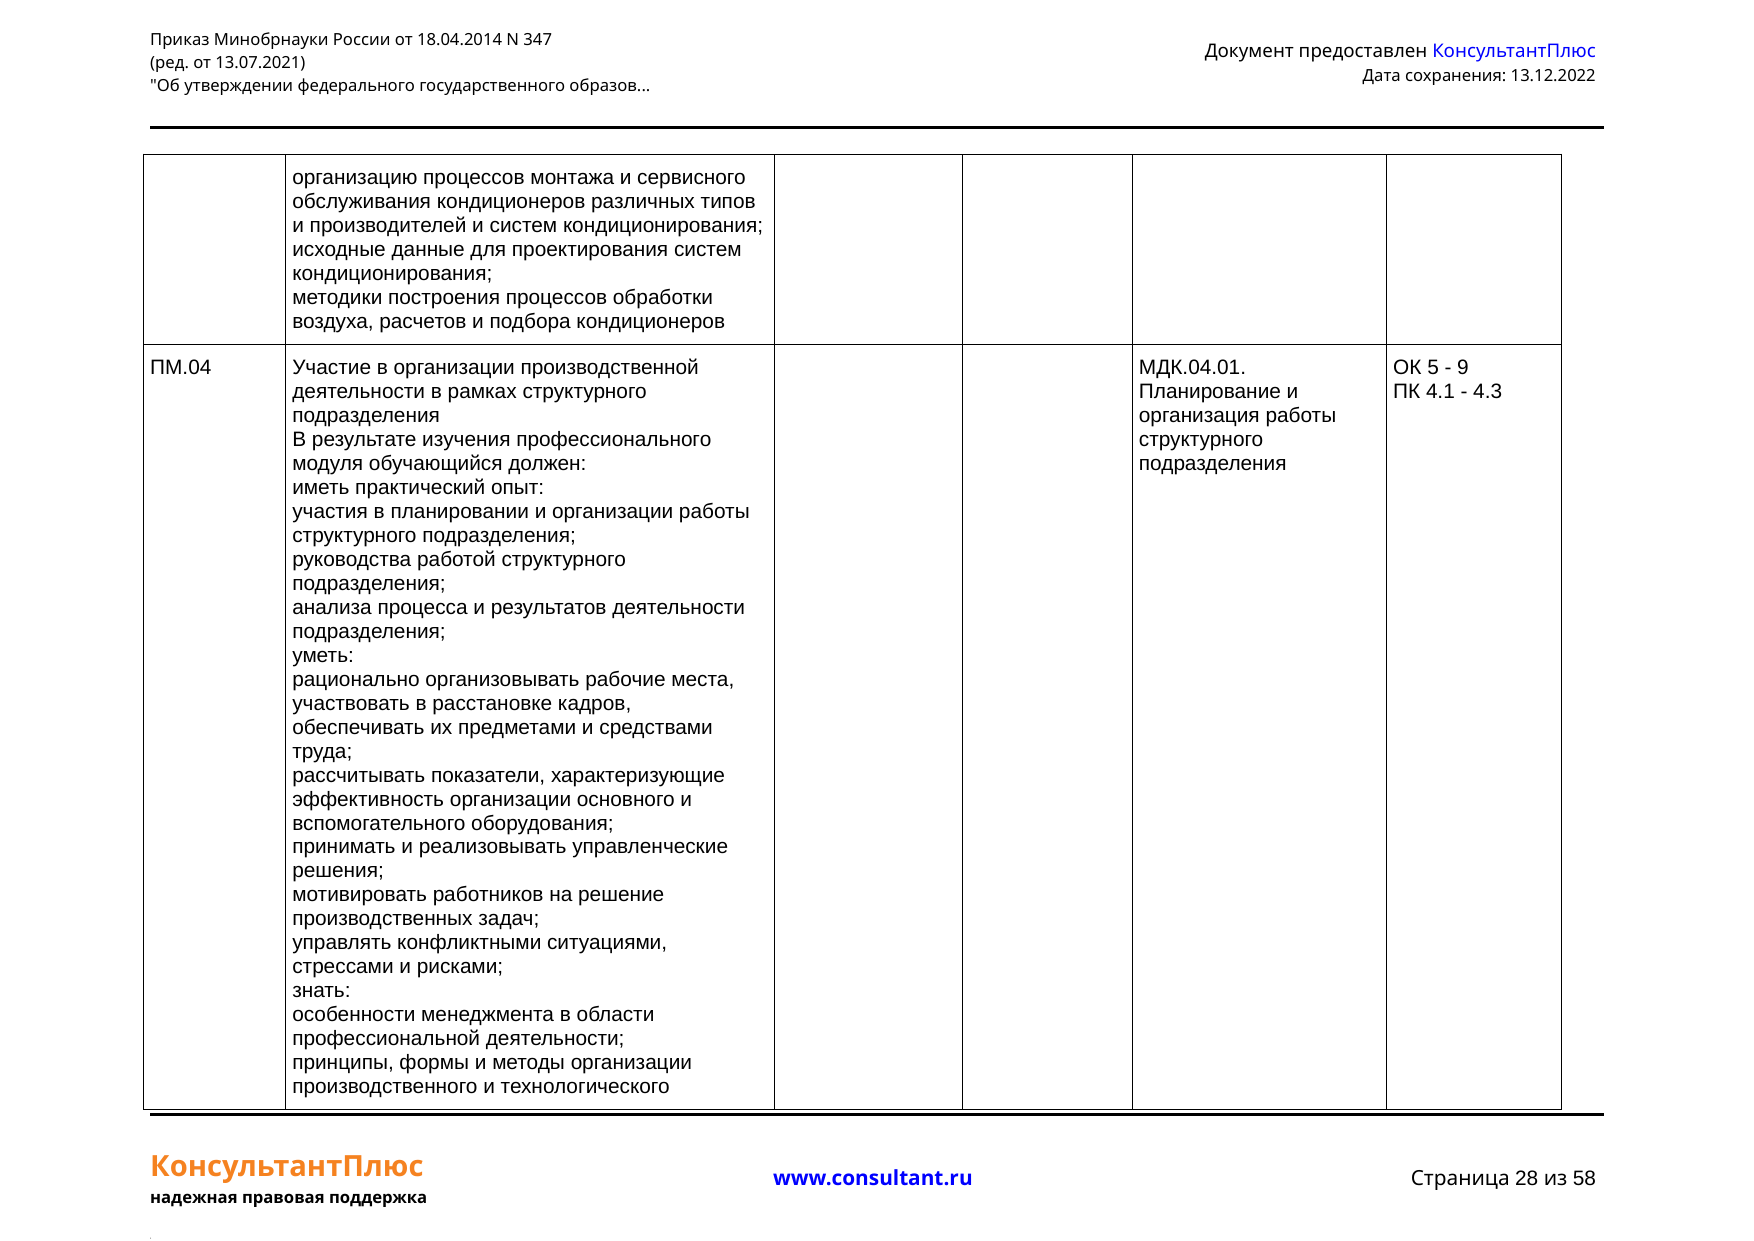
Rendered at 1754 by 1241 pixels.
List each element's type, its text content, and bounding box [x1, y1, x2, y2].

table_cell ПМ.04 [144, 345, 285, 1108]
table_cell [286, 345, 774, 1108]
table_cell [1387, 345, 1561, 1108]
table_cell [1133, 345, 1386, 1108]
table_cell [963, 345, 1132, 1108]
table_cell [1133, 155, 1386, 343]
table_cell [775, 345, 962, 1108]
